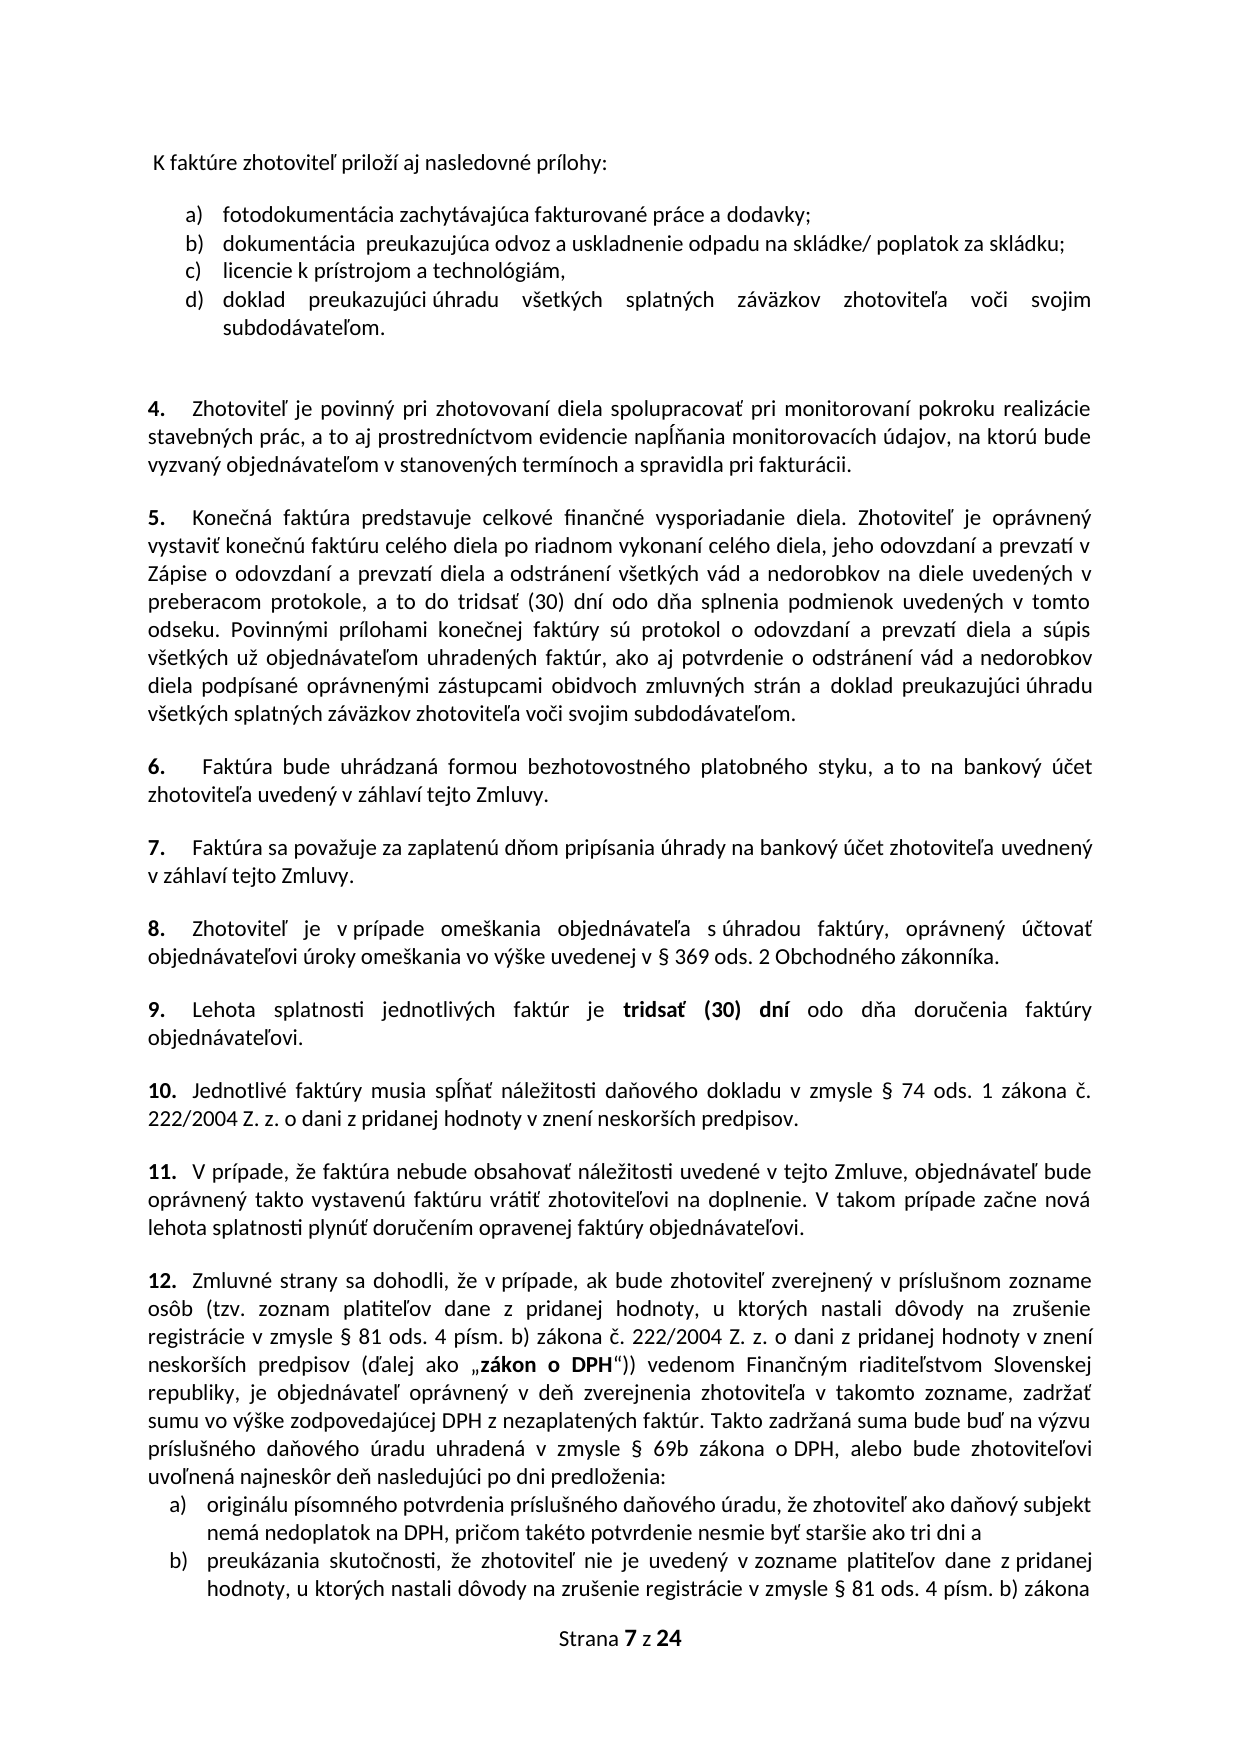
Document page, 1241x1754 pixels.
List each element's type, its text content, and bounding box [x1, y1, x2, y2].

list Faktúra sa považuje za zaplatenú dňom pripísania úhrady na bankový účet zhotoviteľa uvednený v záhlaví tejto Zmluvy. [148, 833, 1093, 889]
list K faktúre zhotoviteľ priloží aj nasledovné prílohy: [148, 148, 1093, 176]
list Jednotlivé faktúry musia spĺňať náležitosti daňového dokladu v zmysle § 74 ods. 1 zákona č. 222/2004 Z. z. o dani z pridanej hodnoty v znení neskorších predpisov. [148, 1076, 1093, 1132]
list Zhotoviteľ je v prípade omeškania objednávateľa s úhradou faktúry, oprávnený účtovať objednávateľovi úroky omeškania vo výške uvedenej v § 369 ods. 2 Obchodného zákonníka. [148, 914, 1093, 970]
list Faktúra bude uhrádzaná formou bezhotovostného platobného styku, a to na bankový účet zhotoviteľa uvedený v záhlaví tejto Zmluvy. [148, 752, 1093, 808]
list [169, 1546, 1093, 1602]
list Lehota splatnosti jednotlivých faktúr je tridsať (30) dní odo dňa doručenia faktúry objednávateľovi. [148, 995, 1093, 1051]
list doklad preukazujúci úhradu všetkých splatných záväzkov zhotoviteľa voči svojim subdodávateľom. [185, 285, 1093, 341]
list licencie k prístrojom a technológiám, [185, 257, 1093, 285]
list V prípade, že faktúra nebude obsahovať náležitosti uvedené v tejto Zmluve, objednávateľ bude oprávnený takto vystavenú faktúru vrátiť zhotoviteľovi na doplnenie. V takom prípade začne nová lehota splatnosti plynúť doručením opravenej faktúry objednávateľovi. [148, 1157, 1093, 1241]
list Zhotoviteľ je povinný pri zhotovovaní diela spolupracovať pri monitorovaní pokroku realizácie stavebných prác, a to aj prostredníctvom evidencie napĺňania monitorovacích údajov, na ktorú bude vyzvaný objednávateľom v stanovených termínoch a spravidla pri fakturácii. [148, 394, 1093, 478]
list fotodokumentácia zachytávajúca fakturované práce a dodavky; [185, 201, 1093, 229]
list originálu písomného potvrdenia príslušného daňového úradu, že zhotoviteľ ako daňový subjekt nemá nedoplatok na DPH, pričom takéto potvrdenie nesmie byť staršie ako tri dni a [169, 1490, 1093, 1546]
list Zmluvné strany sa dohodli, že v prípade, ak bude zhotoviteľ zverejnený v príslušnom zozname osôb (tzv. zoznam platiteľov dane z pridanej hodnoty, u ktorých nastali dôvody na zrušenie registrácie v zmysle § 81 ods. 4 písm. b) zákona č. 222/2004 Z. z. o dani z pridanej hodnoty v znení neskorších predpisov (ďalej ako „zákon o DPH“)) vedenom Finančným riaditeľstvom Slovenskej republiky, je objednávateľ oprávnený v deň zverejnenia zhotoviteľa v takomto zozname, zadržať sumu vo výške zodpovedajúcej DPH z nezaplatených faktúr. Takto zadržaná suma bude buď na výzvu príslušného daňového úradu uhradená v zmysle § 69b zákona o DPH, alebo bude zhotoviteľovi uvoľnená najneskôr deň nasledujúci po dni predloženia: [148, 1266, 1093, 1490]
list dokumentácia preukazujúca odvoz a uskladnenie odpadu na skládke/ poplatok za skládku; [185, 229, 1093, 257]
list Konečná faktúra predstavuje celkové finančné vysporiadanie diela. Zhotoviteľ je oprávnený vystaviť konečnú faktúru celého diela po riadnom vykonaní celého diela, jeho odovzdaní a prevzatí v Zápise o odovzdaní a prevzatí diela a odstránení všetkých vád a nedorobkov na diele uvedených v preberacom protokole, a to do tridsať (30) dní odo dňa splnenia podmienok uvedených v tomto odseku. Povinnými prílohami konečnej faktúry sú protokol o odovzdaní a prevzatí diela a súpis všetkých už objednávateľom uhradených faktúr, ako aj potvrdenie o odstránení vád a nedorobkov diela podpísané oprávnenými zástupcami obidvoch zmluvných strán a doklad preukazujúci úhradu všetkých splatných záväzkov zhotoviteľa voči svojim subdodávateľom. [148, 503, 1093, 727]
